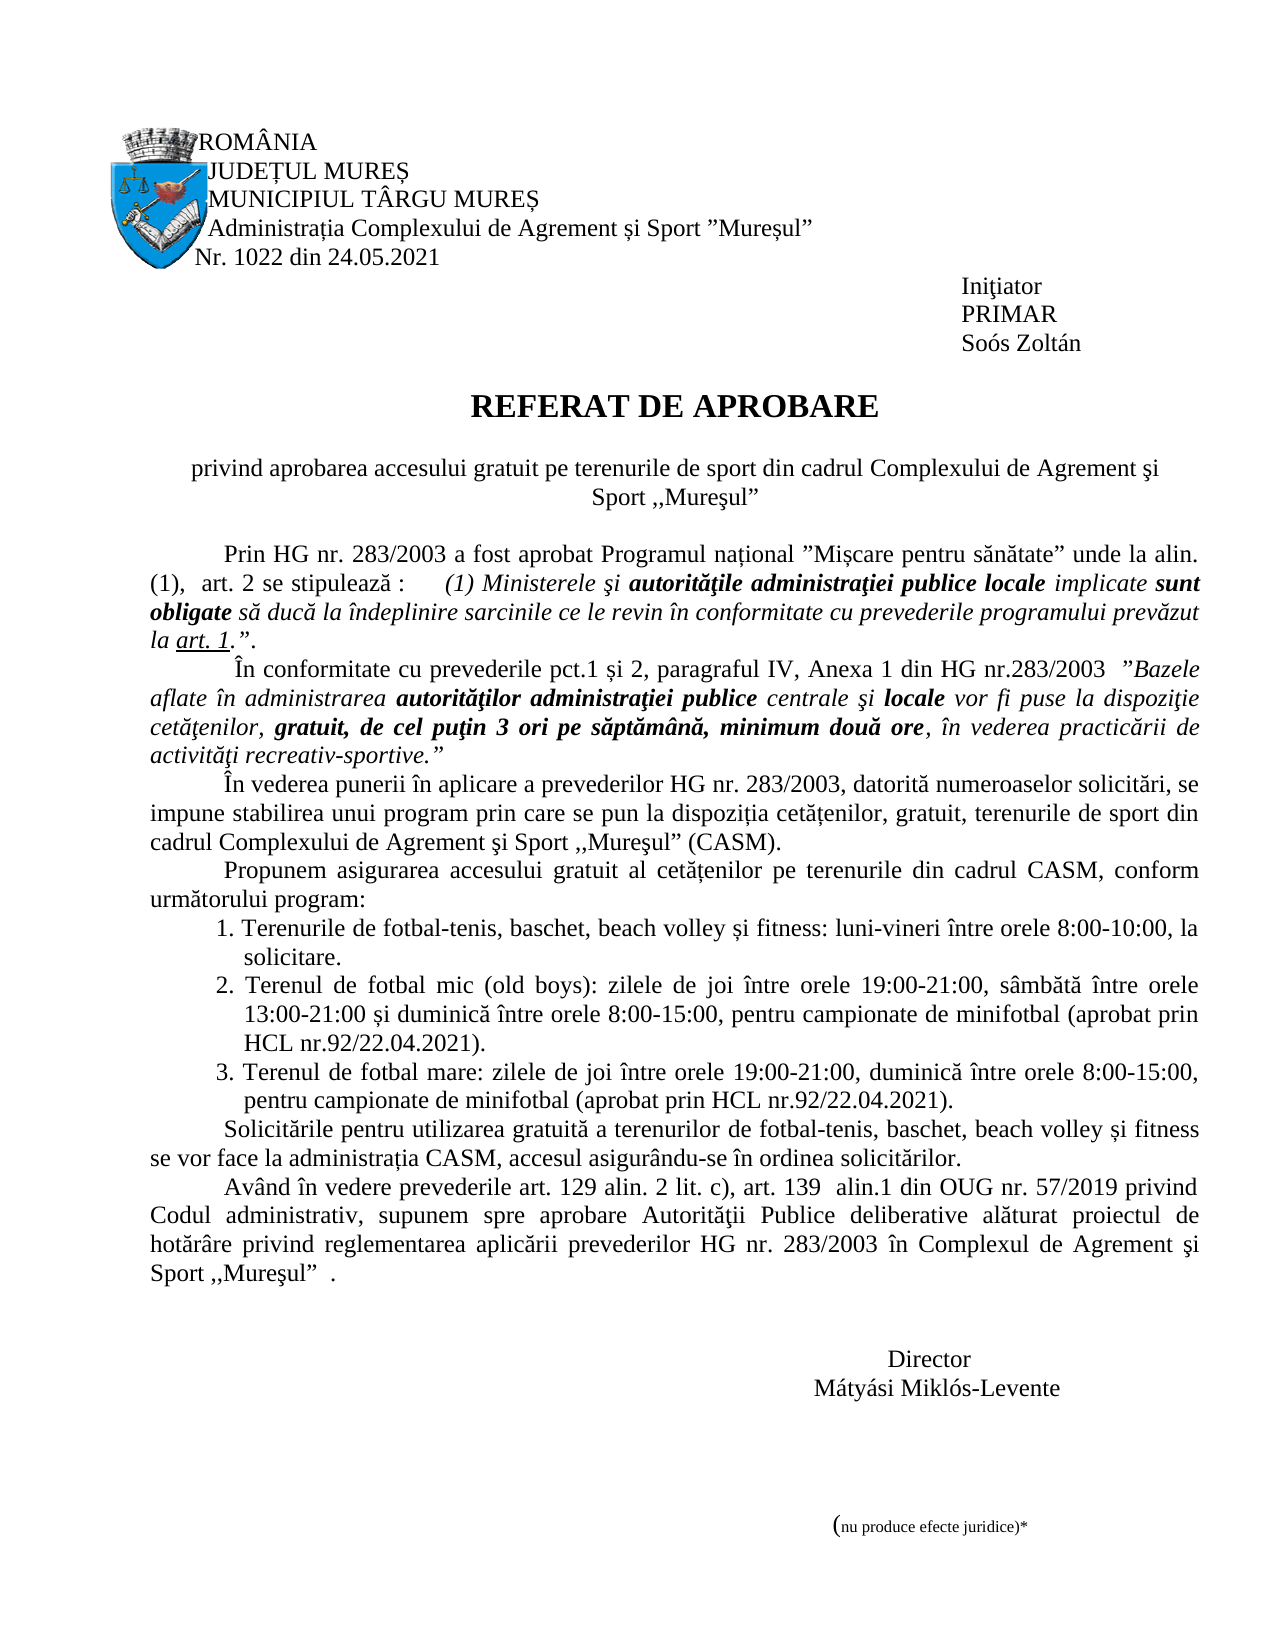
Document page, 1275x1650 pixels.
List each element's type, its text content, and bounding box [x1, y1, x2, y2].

text ROMÂNIA [180, 127, 1200, 156]
text Având în vedere prevederile art. 129 alin. 2 lit. c), art. 139 alin.1 din OUG nr. 57/2019 privind Codul administrativ, supunem spre aprobare Autorităţii Publice deliberative alăturat proiectul de hotărâre privind reglementarea aplicării prevederilor HG nr. 283/2003 în Complexul de Agrement şi Sport ,,Mureşul” . [150, 1172, 1200, 1287]
text MUNICIPIUL TÂRGU MUREȘ [208, 184, 1200, 213]
text Propunem asigurarea accesului gratuit al cetățenilor pe terenurile din cadrul CASM, conform următorului program: [150, 855, 1200, 913]
text În conformitate cu prevederile pct.1 și 2, paragraful IV, Anexa 1 din HG nr.283/2003 ”Bazele aflate în administrarea autorităţilor administraţiei publice centrale şi locale vor fi puse la dispoziţie cetăţenilor, gratuit, de cel puţin 3 ori pe săptămână, minimum două ore, în vederea practicării de activităţi recreativ-sportive.” [150, 654, 1200, 769]
text Solicitările pentru utilizarea gratuită a terenurilor de fotbal-tenis, baschet, beach volley și fitness se vor face la administrația CASM, accesul asigurându-se în ordinea solicitărilor. [150, 1114, 1200, 1172]
text PRIMAR [887, 299, 1200, 328]
text 1. Terenurile de fotbal-tenis, baschet, beach volley și fitness: luni-vineri între orele 8:00-10:00, la solicitare. [216, 913, 1200, 970]
text Mátyási Miklós-Levente [740, 1373, 1200, 1402]
text REFERAT DE APROBARE [150, 386, 1200, 424]
text Nr. 1022 din 24.05.2021 [150, 242, 1200, 271]
text Administrația Complexului de Agrement și Sport ”Mureșul” [195, 213, 1200, 242]
text Prin HG nr. 283/2003 a fost aprobat Programul național ”Mișcare pentru sănătate” unde la alin.(1), art. 2 se stipulează : (1) Ministerele şi autorităţile administraţiei publice locale implicate sunt obligate să ducă la îndeplinire sarcinile ce le revin în conformitate cu prevederile programului prevăzut la art. 1.”. [150, 539, 1200, 654]
text privind aprobarea accesului gratuit pe terenurile de sport din cadrul Complexului de Agrement şi Sport ,,Mureşul” [150, 453, 1200, 510]
text Soós Zoltán [150, 328, 1200, 357]
text Iniţiator [887, 271, 1200, 299]
text 2. Terenul de fotbal mic (old boys): zilele de joi între orele 19:00-21:00, sâmbătă între orele 13:00-21:00 și duminică între orele 8:00-15:00, pentru campionate de minifotbal (aprobat prin HCL nr.92/22.04.2021). [216, 970, 1200, 1057]
text (nu produce efecte juridice)* [150, 1509, 1200, 1538]
text Director [814, 1344, 1200, 1373]
text În vederea punerii în aplicare a prevederilor HG nr. 283/2003, datorită numeroaselor solicitări, se impune stabilirea unui program prin care se pun la dispoziția cetățenilor, gratuit, terenurile de sport din cadrul Complexului de Agrement şi Sport ,,Mureşul” (CASM). [150, 769, 1200, 855]
text JUDEȚUL MUREȘ [191, 156, 1200, 184]
text 3. Terenul de fotbal mare: zilele de joi între orele 19:00-21:00, duminică între orele 8:00-15:00, pentru campionate de minifotbal (aprobat prin HCL nr.92/22.04.2021). [216, 1057, 1200, 1114]
